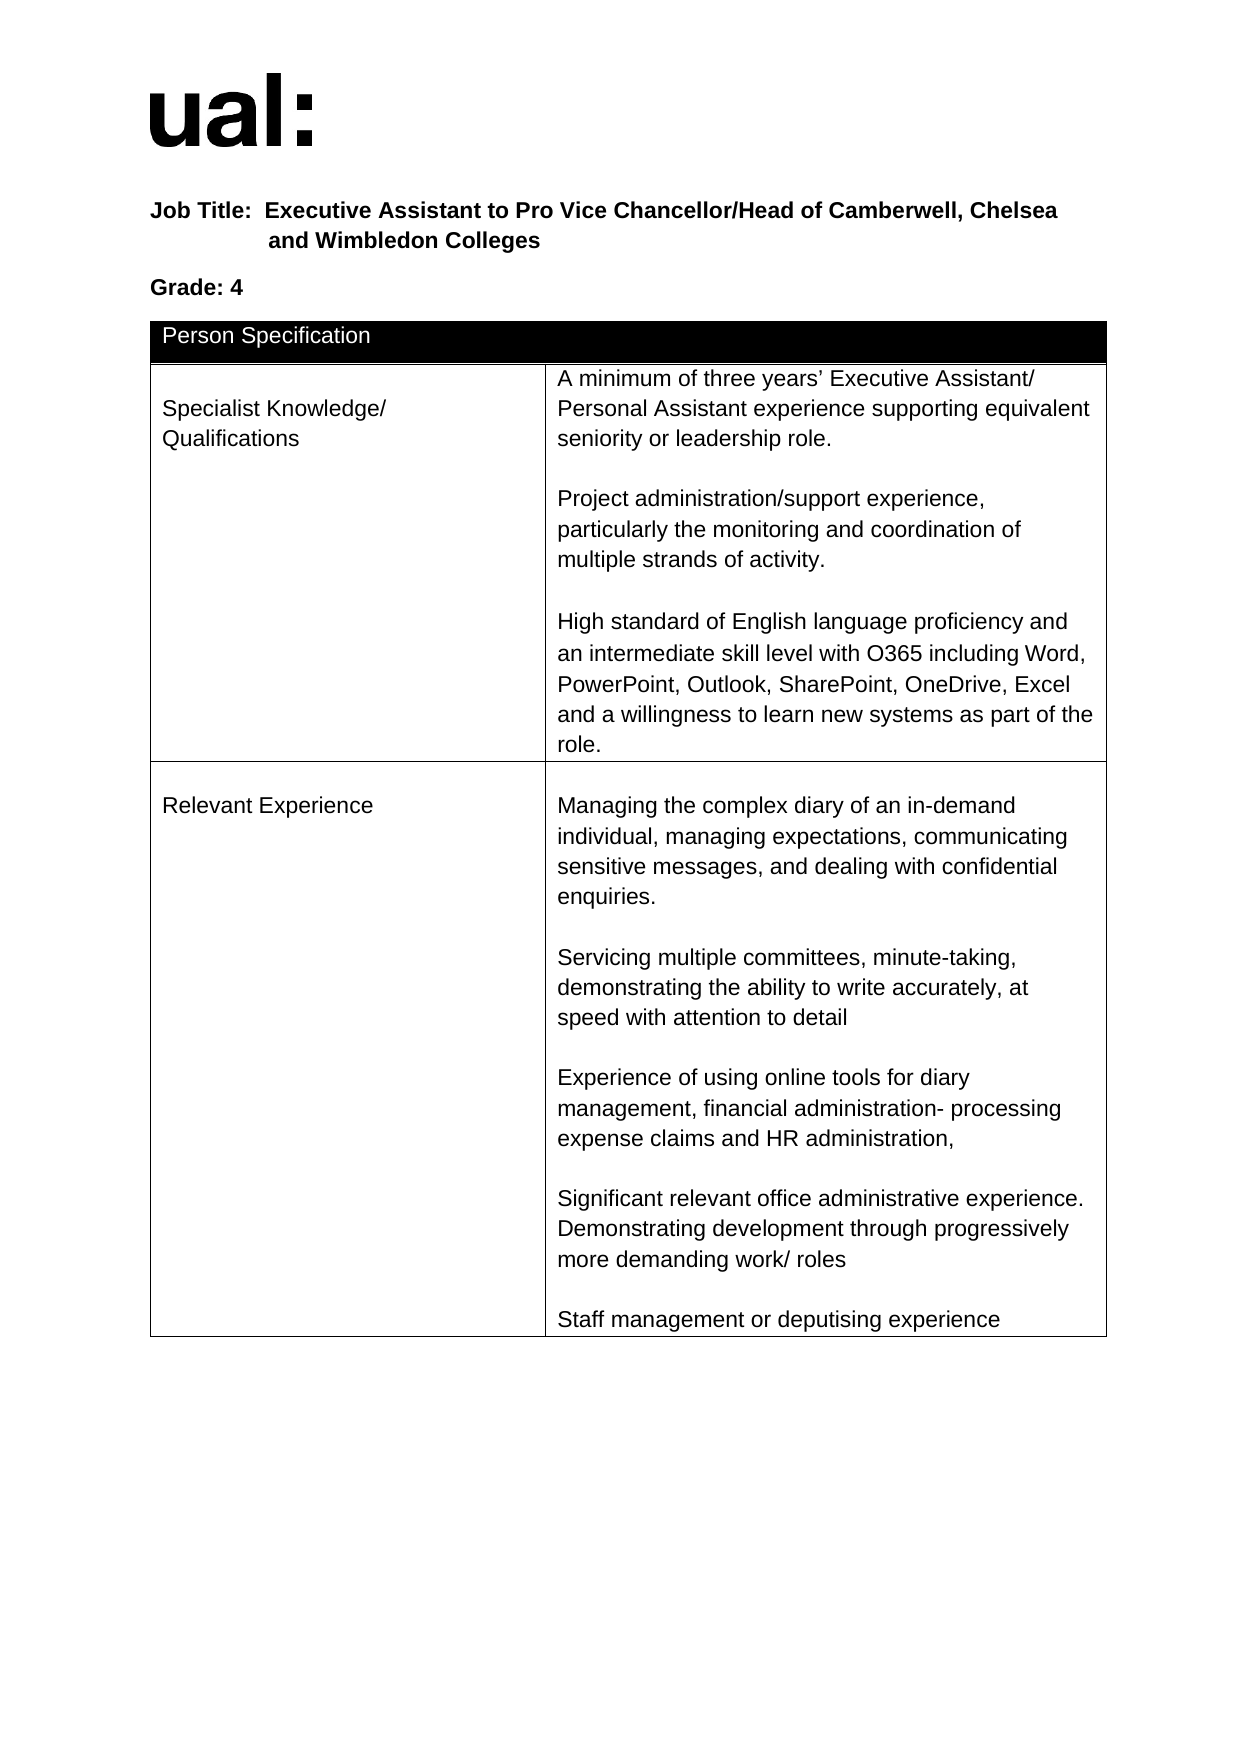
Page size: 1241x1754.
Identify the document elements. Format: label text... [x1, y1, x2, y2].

table_header Person Specification [151, 322, 1106, 363]
text Grade: 4 [150, 274, 1090, 300]
table_cell Relevant Experience [151, 762, 545, 1336]
table_cell Specialist Knowledge/ Qualifications [151, 365, 545, 761]
picture [150, 73, 312, 147]
table_cell A minimum of three years’ Executive Assistant/ Personal Assistant experience supporting equivalent seniority or leadership role. Project administration/support experience, particularly the monitoring and coordination of multiple strands of activity. High standard of English language proficiency and an intermediate skill level with O365 including Word, PowerPoint, Outlook, SharePoint, OneDrive, Excel and a willingness to learn new systems as part of the role. [546, 365, 1106, 761]
text Job Title: Executive Assistant to Pro Vice Chancellor/Head of Camberwell, Chelsea and Wimbledon Colleges [150, 197, 1090, 253]
table_cell Managing the complex diary of an in-demand individual, managing expectations, communicating sensitive messages, and dealing with confidential enquiries. Servicing multiple committees, minute-taking, demonstrating the ability to write accurately, at speed with attention to detail Experience of using online tools for diary management, financial administration- processing expense claims and HR administration, Significant relevant office administrative experience. Demonstrating development through progressively more demanding work/ roles Staff management or deputising experience [546, 762, 1106, 1336]
